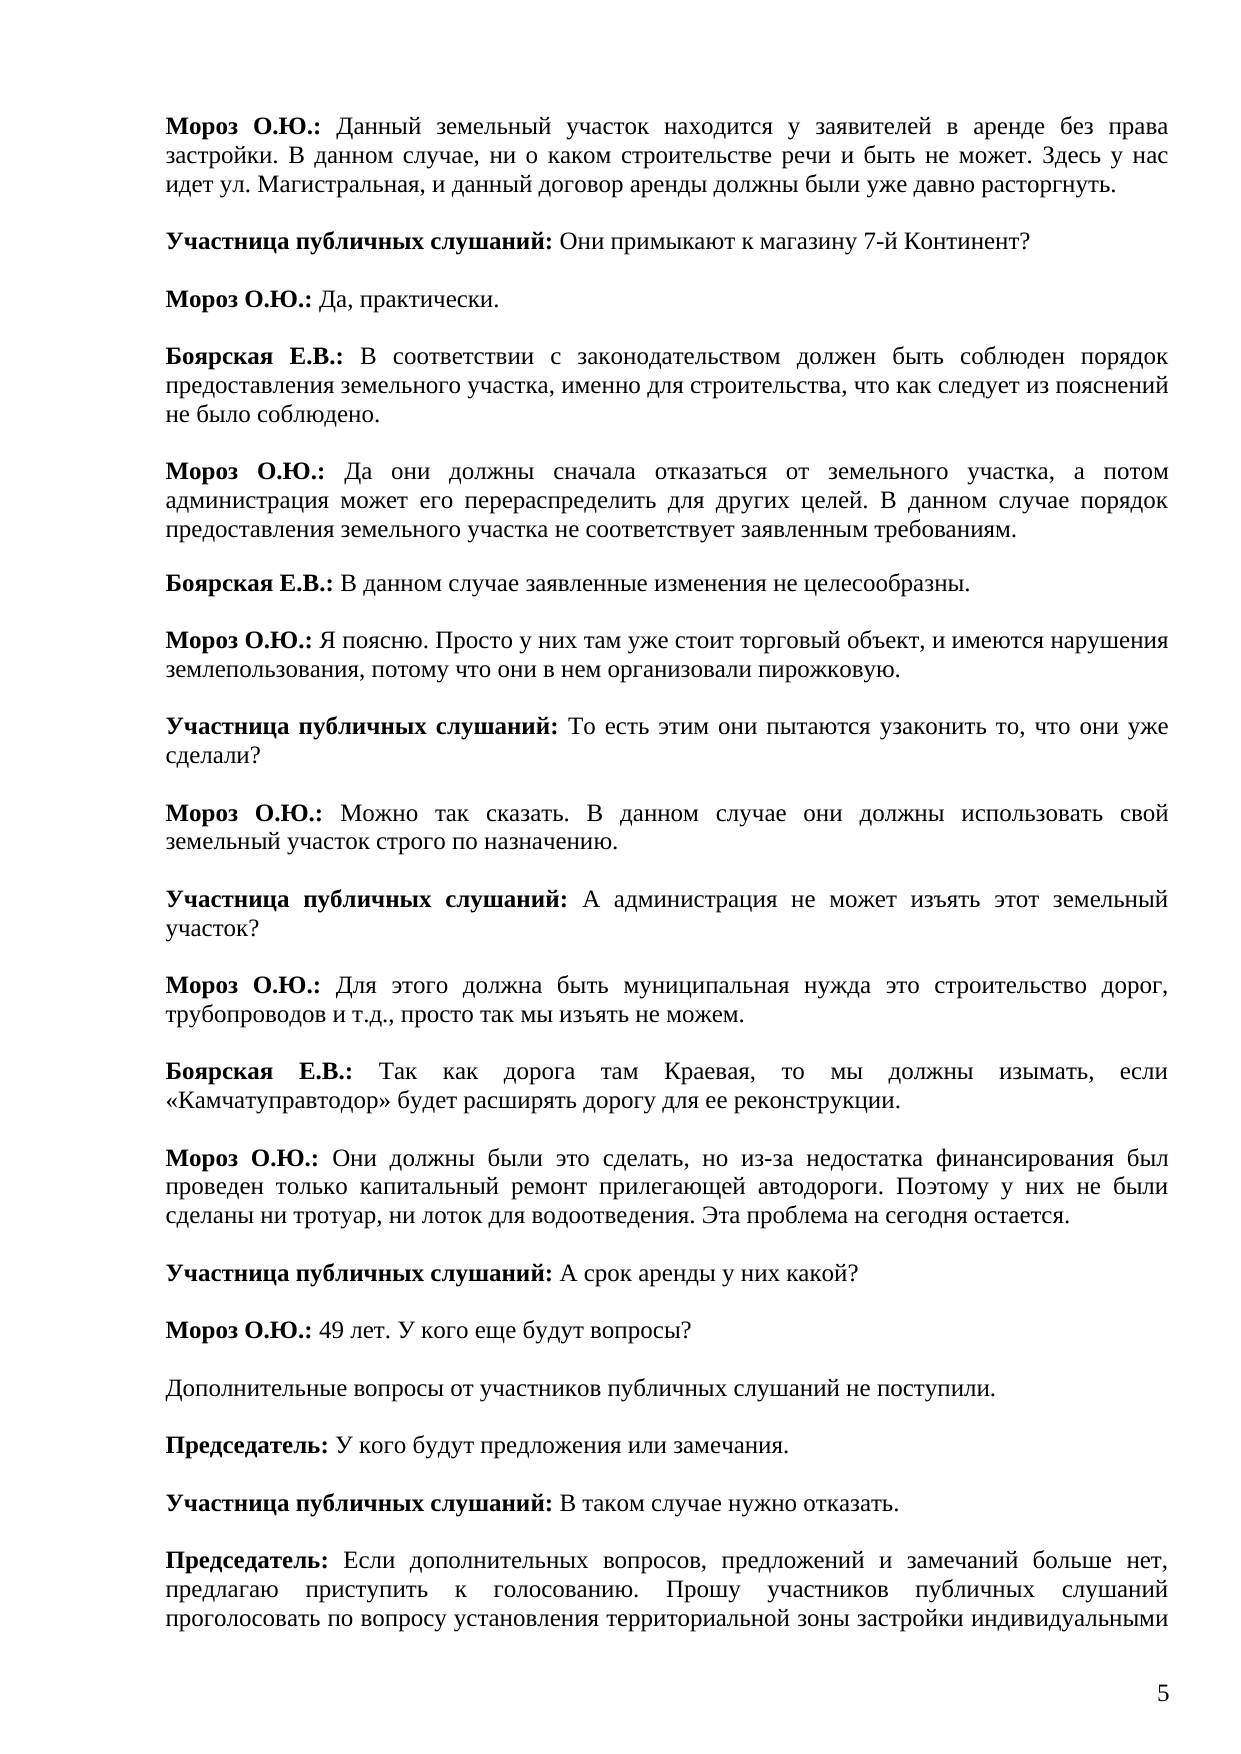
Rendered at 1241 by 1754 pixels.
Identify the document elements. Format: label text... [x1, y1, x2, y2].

text Мороз О.Ю.: Можно так сказать. В данном случае они должны использовать свой земельный участок строго по назначению. [165, 798, 1169, 855]
list Участница публичных слушаний: Они примыкают к магазину 7-й Континент? [165, 226, 1169, 255]
list Мороз О.Ю.: Данный земельный участок находится у заявителей в аренде без права застройки. В данном случае, ни о каком строительстве речи и быть не может. Здесь у нас идет ул. Магистральная, и данный договор аренды должны были уже давно расторгнуть. [165, 111, 1169, 198]
text Участница публичных слушаний: То есть этим они пытаются узаконить то, что они уже сделали? [165, 711, 1169, 769]
text Мороз О.Ю.: 49 лет. У кого еще будут вопросы? [165, 1315, 1169, 1344]
text Боярская Е.В.: В данном случае заявленные изменения не целесообразны. [165, 568, 1169, 596]
text Председатель: У кого будут предложения или замечания. [165, 1430, 1169, 1459]
text Мороз О.Ю.: Они должны были это сделать, но из-за недостатка финансирования был проведен только капитальный ремонт прилегающей автодороги. Поэтому у них не были сделаны ни тротуар, ни лоток для водоотведения. Эта проблема на сегодня остается. [165, 1143, 1169, 1229]
text Участница публичных слушаний: В таком случае нужно отказать. [165, 1488, 1169, 1516]
text Участница публичных слушаний: А срок аренды у них какой? [165, 1258, 1169, 1286]
text Боярская Е.В.: Так как дорога там Краевая, то мы должны изымать, если «Камчатуправтодор» будет расширять дорогу для ее реконструкции. [165, 1056, 1169, 1114]
list Боярская Е.В.: В соответствии с законодательством должен быть соблюден порядок предоставления земельного участка, именно для строительства, что как следует из пояснений не было соблюдено. [165, 341, 1169, 428]
list Мороз О.Ю.: Да, практически. [165, 284, 1169, 313]
text Мороз О.Ю.: Для этого должна быть муниципальная нужда это строительство дорог, трубопроводов и т.д., просто так мы изъять не можем. [165, 970, 1169, 1028]
text Мороз О.Ю.: Я поясню. Просто у них там уже стоит торговый объект, и имеются нарушения землепользования, потому что они в нем организовали пирожковую. [165, 625, 1169, 683]
text Дополнительные вопросы от участников публичных слушаний не поступили. [165, 1373, 1169, 1401]
text Участница публичных слушаний: А администрация не может изъять этот земельный участок? [165, 884, 1169, 941]
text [165, 1545, 1169, 1631]
list Мороз О.Ю.: Да они должны сначала отказаться от земельного участка, а потом администрация может его перераспределить для других целей. В данном случае порядок предоставления земельного участка не соответствует заявленным требованиям. [165, 456, 1169, 543]
